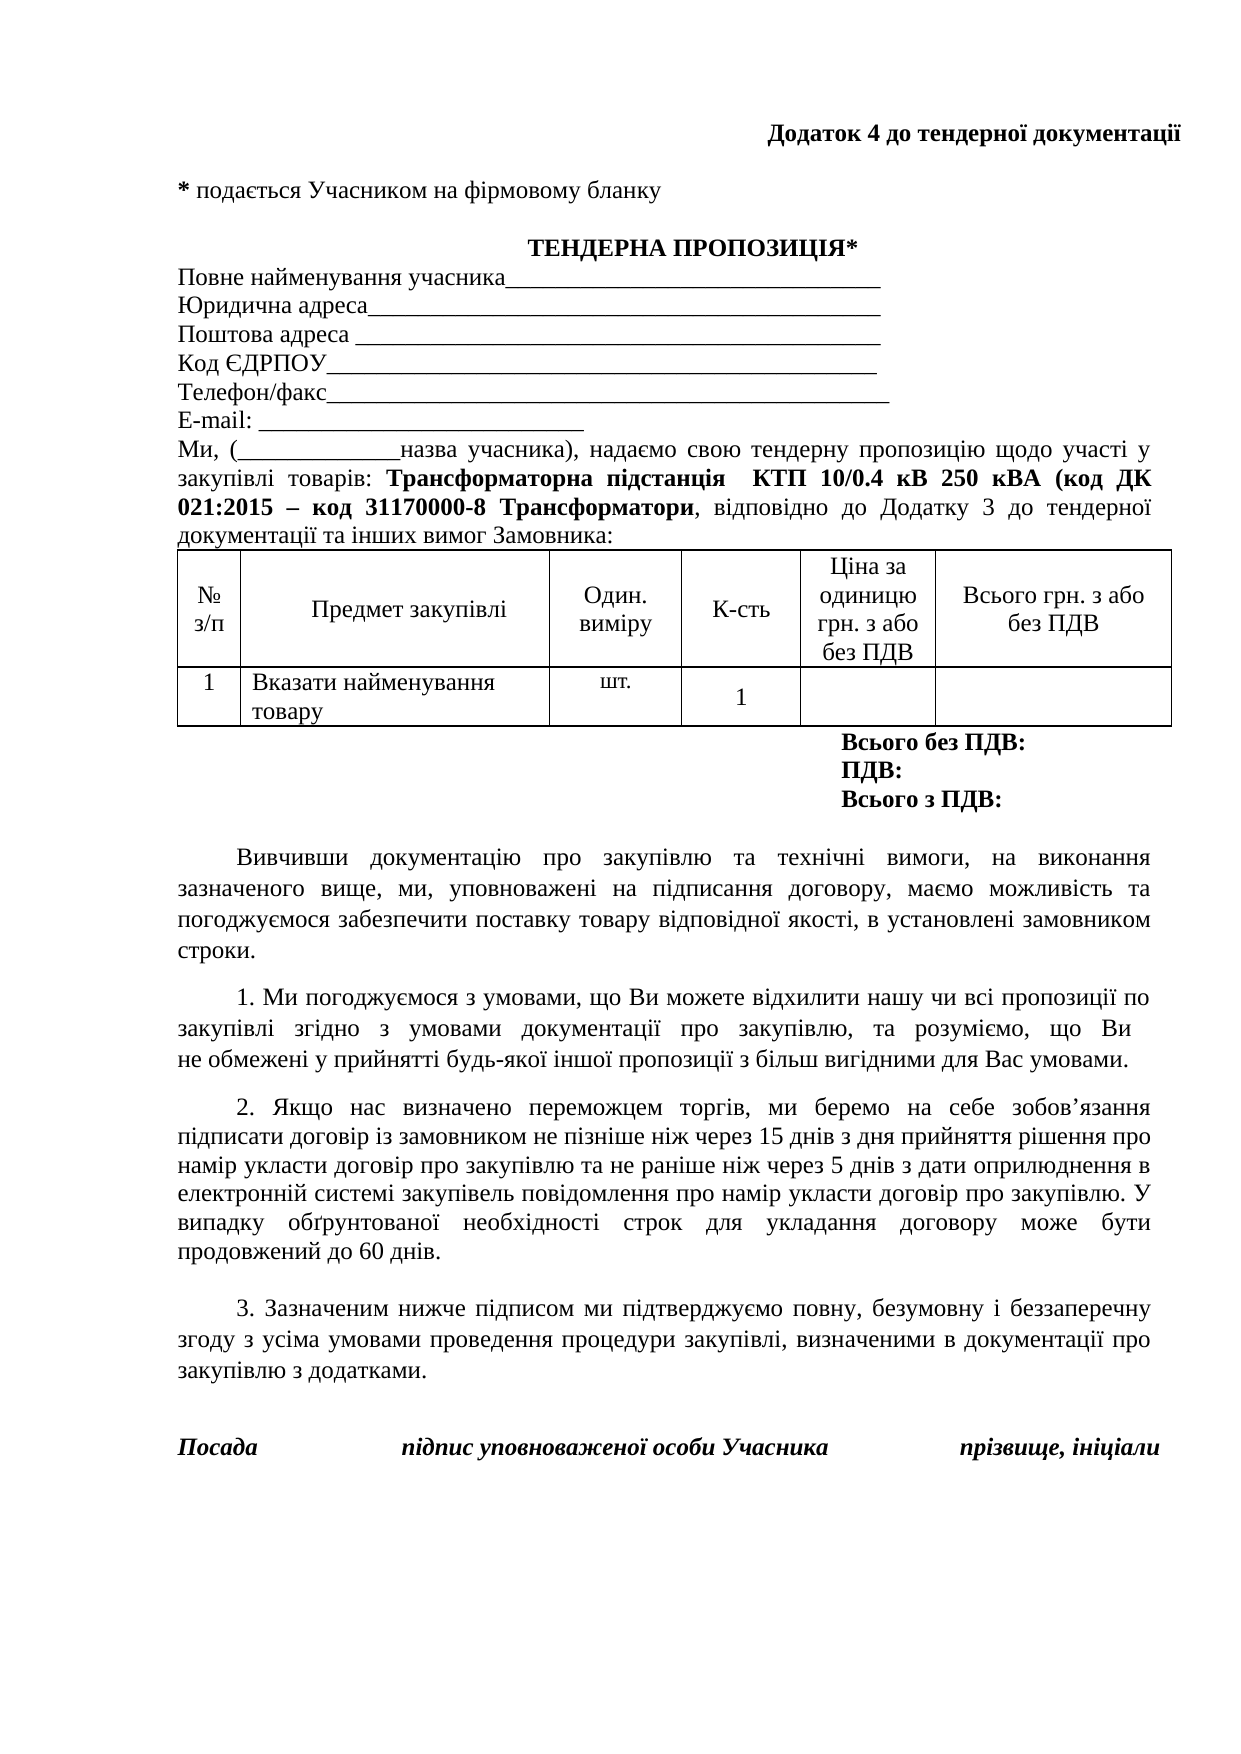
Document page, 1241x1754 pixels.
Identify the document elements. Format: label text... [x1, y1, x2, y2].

table_cell 1 [178, 668, 240, 725]
text Ми, (_____________назва учасника), надаємо свою тендерну пропозицію щодо участі у закупівлі товарів: Трансформаторна підстанція КТП 10/0.4 кВ 250 кВА (код ДК 021:2015 – код 31170000-8 Трансформатори, відповідно до Додатку 3 до тендерної документації та інших вимог Замовника: [177, 434, 1152, 549]
table_header Всього грн. з або без ПДВ [936, 551, 1171, 666]
table_header К-сть [682, 551, 800, 666]
text * подається Учасником на фірмовому бланку [177, 176, 1152, 204]
table_cell 1 [682, 668, 800, 725]
subtitle ТЕНДЕРНА ПРОПОЗИЦІЯ* [177, 233, 1208, 262]
text 3. Зазначеним нижче підписом ми підтверджуємо повну, безумовну і беззаперечну згоду з усіма умовами проведення процедури закупівлі, визначеними в документації про закупівлю з додатками. [177, 1293, 1152, 1384]
text Юридична адреса_________________________________________ [177, 291, 1152, 319]
text Поштова адреса __________________________________________ [177, 319, 1152, 348]
text 2. Якщо нас визначено переможцем торгів, ми беремо на себе зобов’язання підписати договір із замовником не пізніше ніж через 15 днів з дня прийняття рішення про намір укласти договір про закупівлю та не раніше ніж через 5 днів з дати оприлюднення в електронній системі закупівель повідомлення про намір укласти договір про закупівлю. У випадку обґрунтованої необхідності строк для укладання договору може бути продовжений до 60 днів. [177, 1092, 1152, 1265]
text Посада підпис уповноваженої особи Учасника прізвище, ініціали [177, 1432, 1208, 1461]
text Всього з ПДВ: [841, 784, 1146, 813]
text Всього без ПДВ: [841, 727, 1146, 755]
table_header Один. виміру [550, 551, 681, 666]
text ПДВ: [841, 755, 1146, 784]
table_cell Вказати найменування товару [241, 668, 549, 725]
text Телефон/факс_____________________________________________ [177, 377, 1152, 406]
text Додаток 4 до тендерної документації [693, 118, 1190, 147]
table_cell [801, 668, 935, 725]
table_header № з/п [178, 551, 240, 666]
table_header Предмет закупівлі [241, 551, 549, 666]
table_cell [936, 668, 1171, 725]
table_cell шт. [550, 668, 681, 725]
text Вивчивши документацію про закупівлю та технічні вимоги, на виконання зазначеного вище, ми, уповноважені на підписання договору, маємо можливість та погоджуємося забезпечити поставку товару відповідної якості, в установлені замовником строки. [177, 842, 1152, 963]
text 1. Ми погоджуємося з умовами, що Ви можете відхилити нашу чи всі пропозиції по закупівлі згідно з умовами документації про закупівлю, та розуміємо, що Ви не обмежені у прийнятті будь-якої іншої пропозиції з більш вигідними для Вас умовами. [177, 982, 1152, 1073]
text Е-mail: __________________________ [177, 406, 1152, 434]
table_header Ціна за одиницю грн. з або без ПДВ [801, 551, 935, 666]
text Код ЄДРПОУ____________________________________________ [177, 348, 1152, 377]
text Повне найменування учасника______________________________ [177, 262, 1152, 291]
